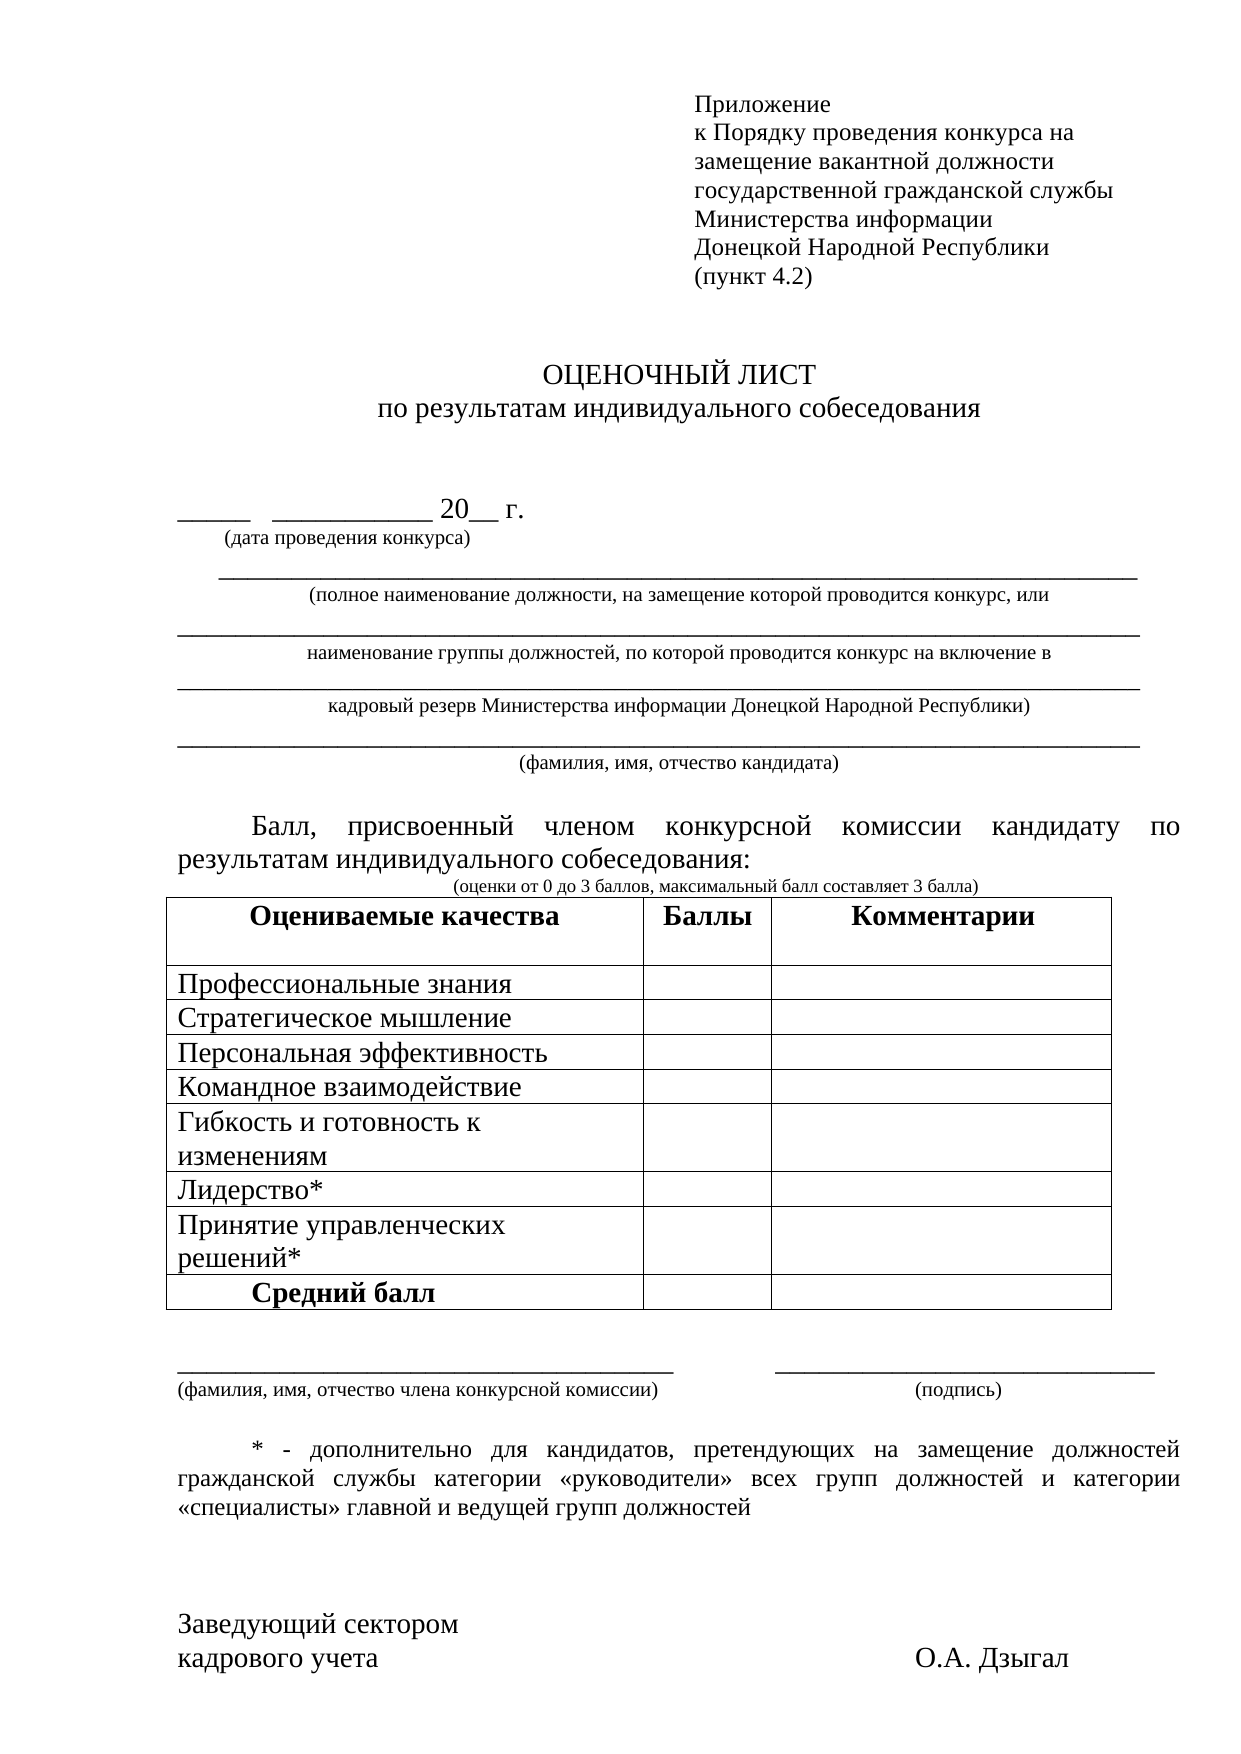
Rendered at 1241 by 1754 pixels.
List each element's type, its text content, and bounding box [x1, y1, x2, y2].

text к Порядку проведения конкурса на замещение вакантной должности государственной гражданской службы Министерства информации [694, 117, 1181, 232]
table_header Баллы [644, 898, 771, 965]
table_cell [644, 1070, 771, 1103]
text _____________________________________________________________________________ [177, 664, 1181, 693]
table_cell [772, 1207, 1111, 1274]
text __________________________________________________________________ [177, 606, 1181, 640]
text Донецкой Народной Республики [694, 232, 1181, 261]
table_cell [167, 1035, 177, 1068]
table_header Оцениваемые качества [167, 898, 643, 965]
text _______________________________________________________________ [177, 549, 1181, 582]
text ОЦЕНОЧНЫЙ ЛИСТ [177, 357, 1181, 391]
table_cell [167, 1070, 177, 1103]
table_cell [644, 1104, 771, 1171]
table_header Комментарии [772, 898, 1111, 965]
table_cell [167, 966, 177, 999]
table_cell [644, 1275, 771, 1308]
table_cell [772, 1070, 1111, 1103]
text * - дополнительно для кандидатов, претендующих на замещение должностей гражданской службы категории «руководители» всех групп должностей и категории «специалисты» главной и ведущей групп должностей [177, 1434, 1181, 1520]
table_cell [644, 1035, 771, 1068]
table_cell [772, 1104, 1111, 1171]
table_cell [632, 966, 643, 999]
text кадрового учета О.А. Дзыгал [177, 1640, 1181, 1674]
text (дата проведения конкурса) [177, 525, 1181, 549]
table_cell [644, 966, 771, 999]
table_cell [772, 1172, 1111, 1206]
table_cell [772, 1000, 1111, 1034]
table_cell [772, 966, 1111, 999]
text (оценки от 0 до 3 баллов, максимальный балл составляет 3 балла) [177, 875, 1181, 897]
table_cell [772, 1035, 1111, 1068]
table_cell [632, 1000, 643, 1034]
text наименование группы должностей, по которой проводится конкурс на включение в [177, 640, 1181, 664]
text (фамилия, имя, отчество члена конкурсной комиссии) (подпись) [177, 1377, 1181, 1401]
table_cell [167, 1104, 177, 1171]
text Балл, присвоенный членом конкурсной комиссии кандидату по результатам индивидуального собеседования: [177, 808, 1181, 875]
text Заведующий сектором [177, 1607, 1181, 1640]
text (полное наименование должности, на замещение которой проводится конкурс, или [177, 582, 1181, 606]
text __________________________________________________________________ [177, 717, 1181, 750]
table_cell [644, 1000, 771, 1034]
text Приложение [694, 89, 1181, 117]
text (фамилия, имя, отчество кандидата) [177, 750, 1181, 774]
text по результатам индивидуального собеседования [177, 391, 1181, 424]
text кадровый резерв Министерства информации Донецкой Народной Республики) [177, 693, 1181, 717]
text _____ ___________ 20__ г. [177, 491, 1181, 525]
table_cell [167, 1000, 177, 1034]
text (пункт 4.2) [694, 261, 1181, 290]
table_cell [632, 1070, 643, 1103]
table_cell [644, 1207, 771, 1274]
table_cell [644, 1172, 771, 1206]
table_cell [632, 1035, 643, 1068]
table_cell [772, 1275, 1111, 1308]
text __________________________________ __________________________ [177, 1343, 1181, 1377]
